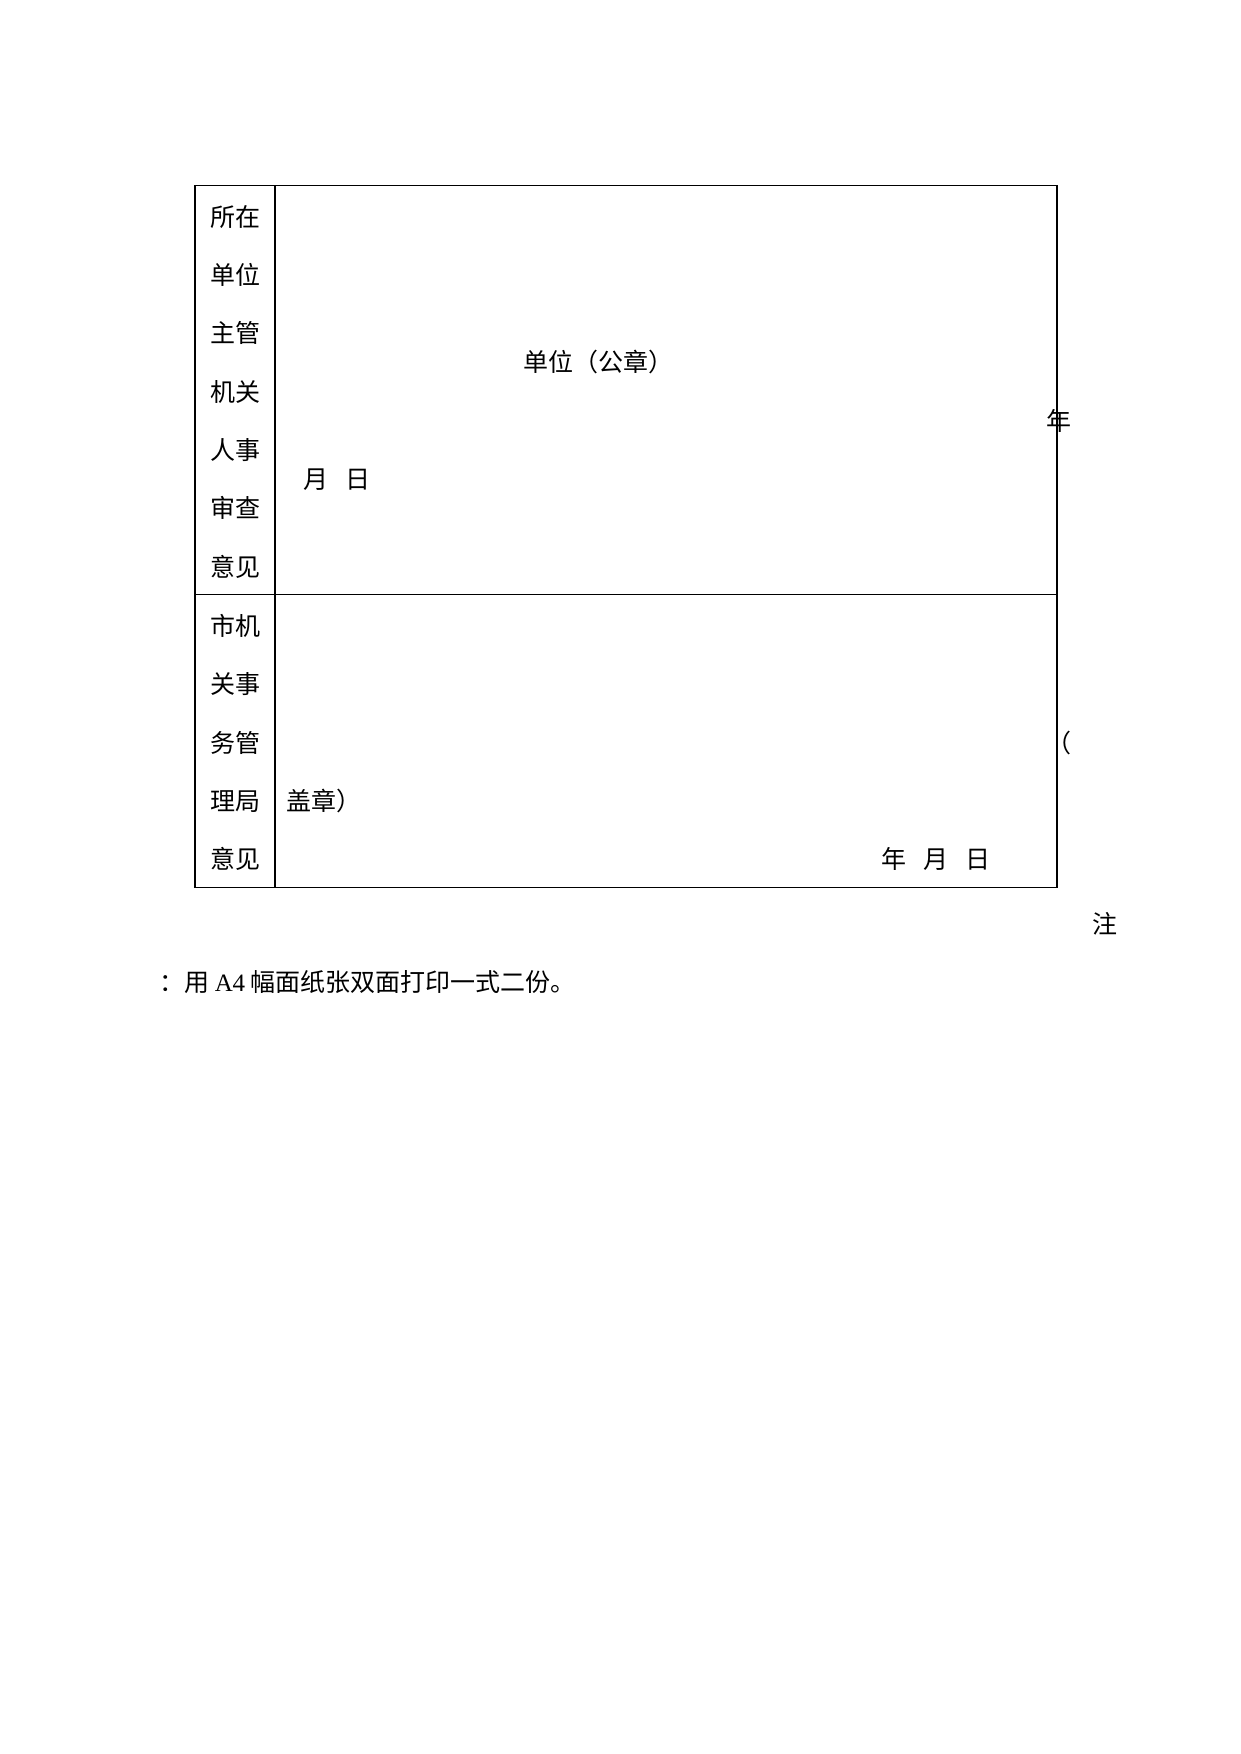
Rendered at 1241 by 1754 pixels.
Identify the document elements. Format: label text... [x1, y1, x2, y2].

table_cell 所在单位主管机关人事审查意见 [196, 186, 274, 594]
text 注：用A4幅面纸张双面打印一式二份。 [159, 893, 1093, 1010]
table_cell （盖章） 年 月 日 [276, 595, 1056, 887]
table_cell 市机关事务管理局 意见 [196, 595, 274, 887]
table_cell 单位（公章） 年 月 日 [276, 186, 1056, 594]
